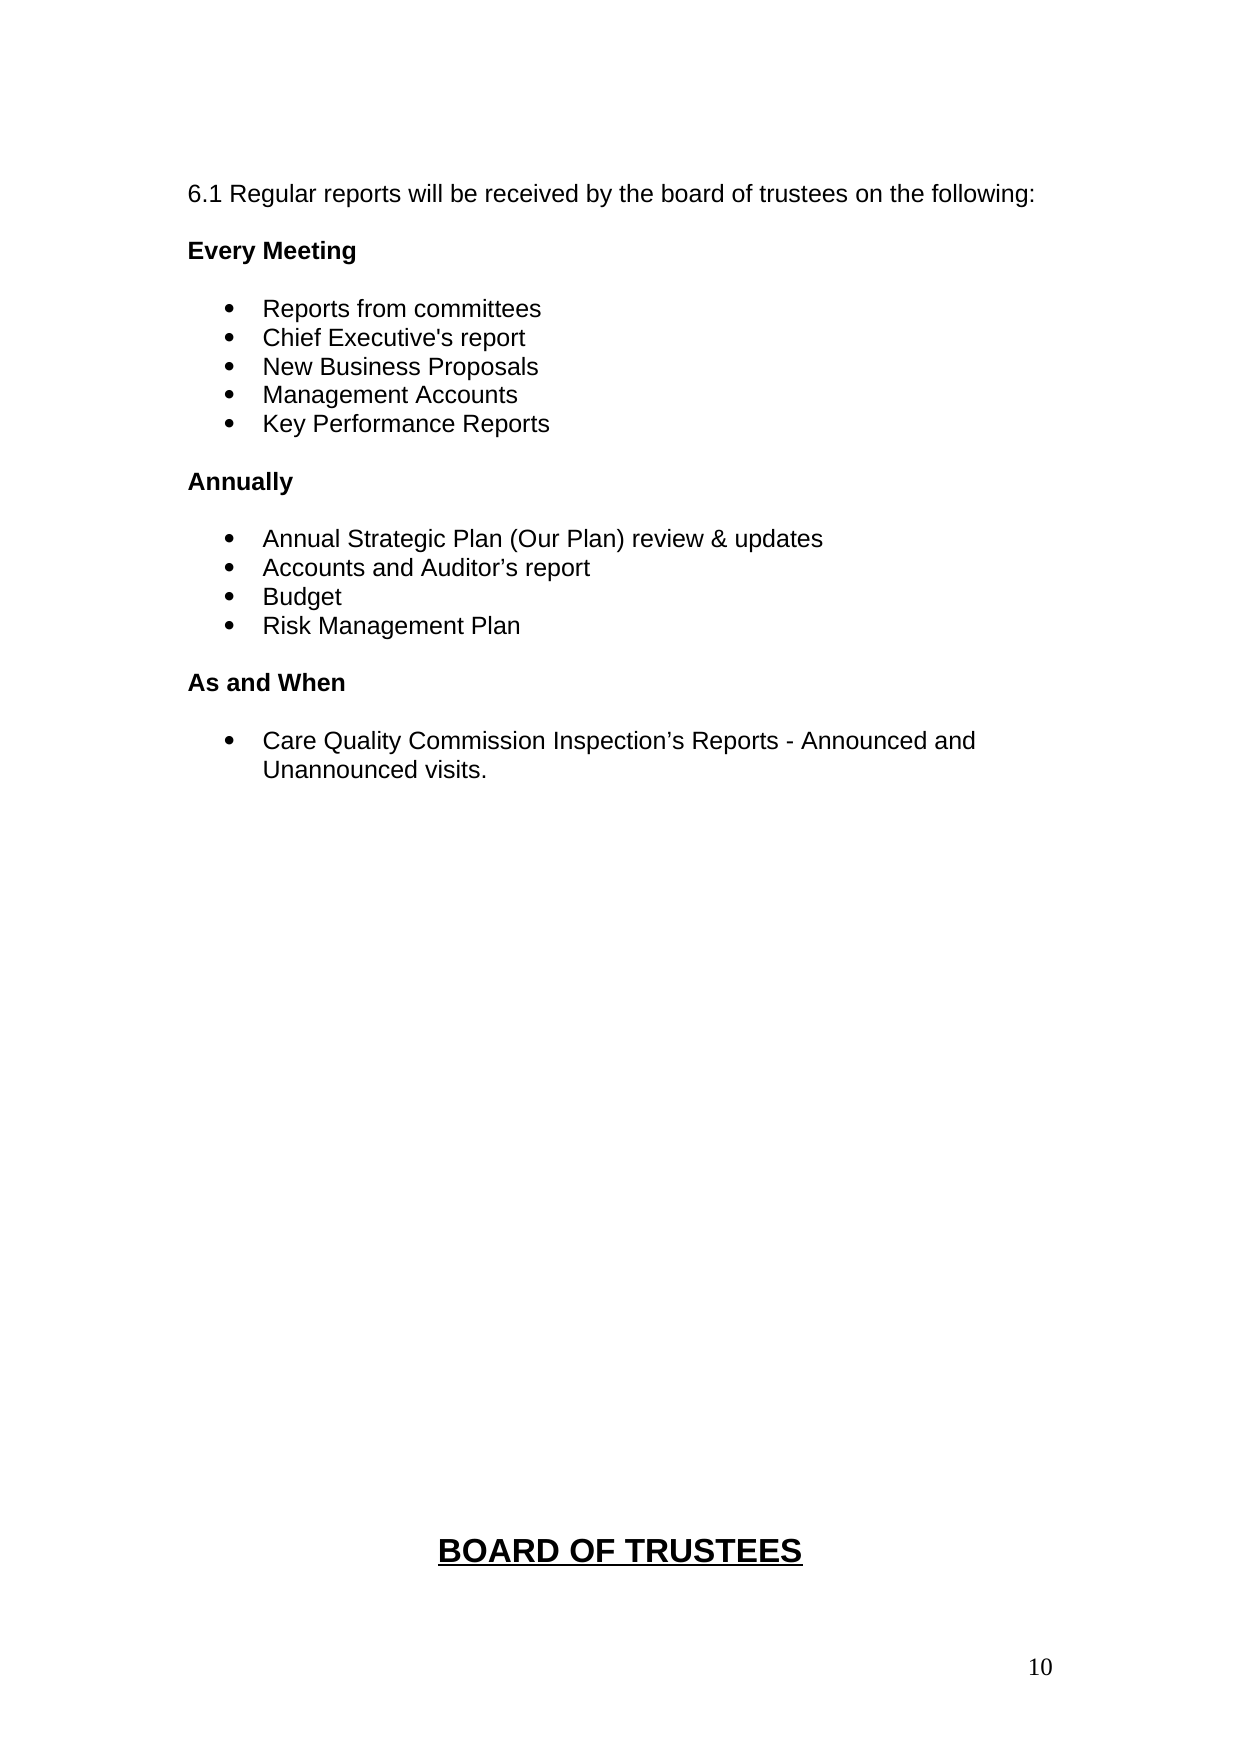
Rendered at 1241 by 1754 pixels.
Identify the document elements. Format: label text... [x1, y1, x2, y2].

list Reports from committees [225, 294, 1053, 323]
text BOARD OF TRUSTEES [187, 1531, 1053, 1569]
list Budget [225, 582, 1053, 611]
list Accounts and Auditor’s report [225, 553, 1053, 582]
list Management Accounts [225, 380, 1053, 409]
list Care Quality Commission Inspection’s Reports - Announced and Unannounced visits. [225, 726, 1053, 783]
text Annually [187, 467, 1053, 496]
list New Business Proposals [225, 351, 1053, 380]
text Every Meeting [187, 236, 1053, 265]
text As and When [187, 668, 1053, 697]
list Risk Management Plan [225, 611, 1053, 640]
list Annual Strategic Plan (Our Plan) review & updates [225, 524, 1053, 553]
list Chief Executive's report [225, 323, 1053, 351]
text 6.1 Regular reports will be received by the board of trustees on the following: [187, 179, 1053, 207]
list Key Performance Reports [225, 409, 1053, 438]
